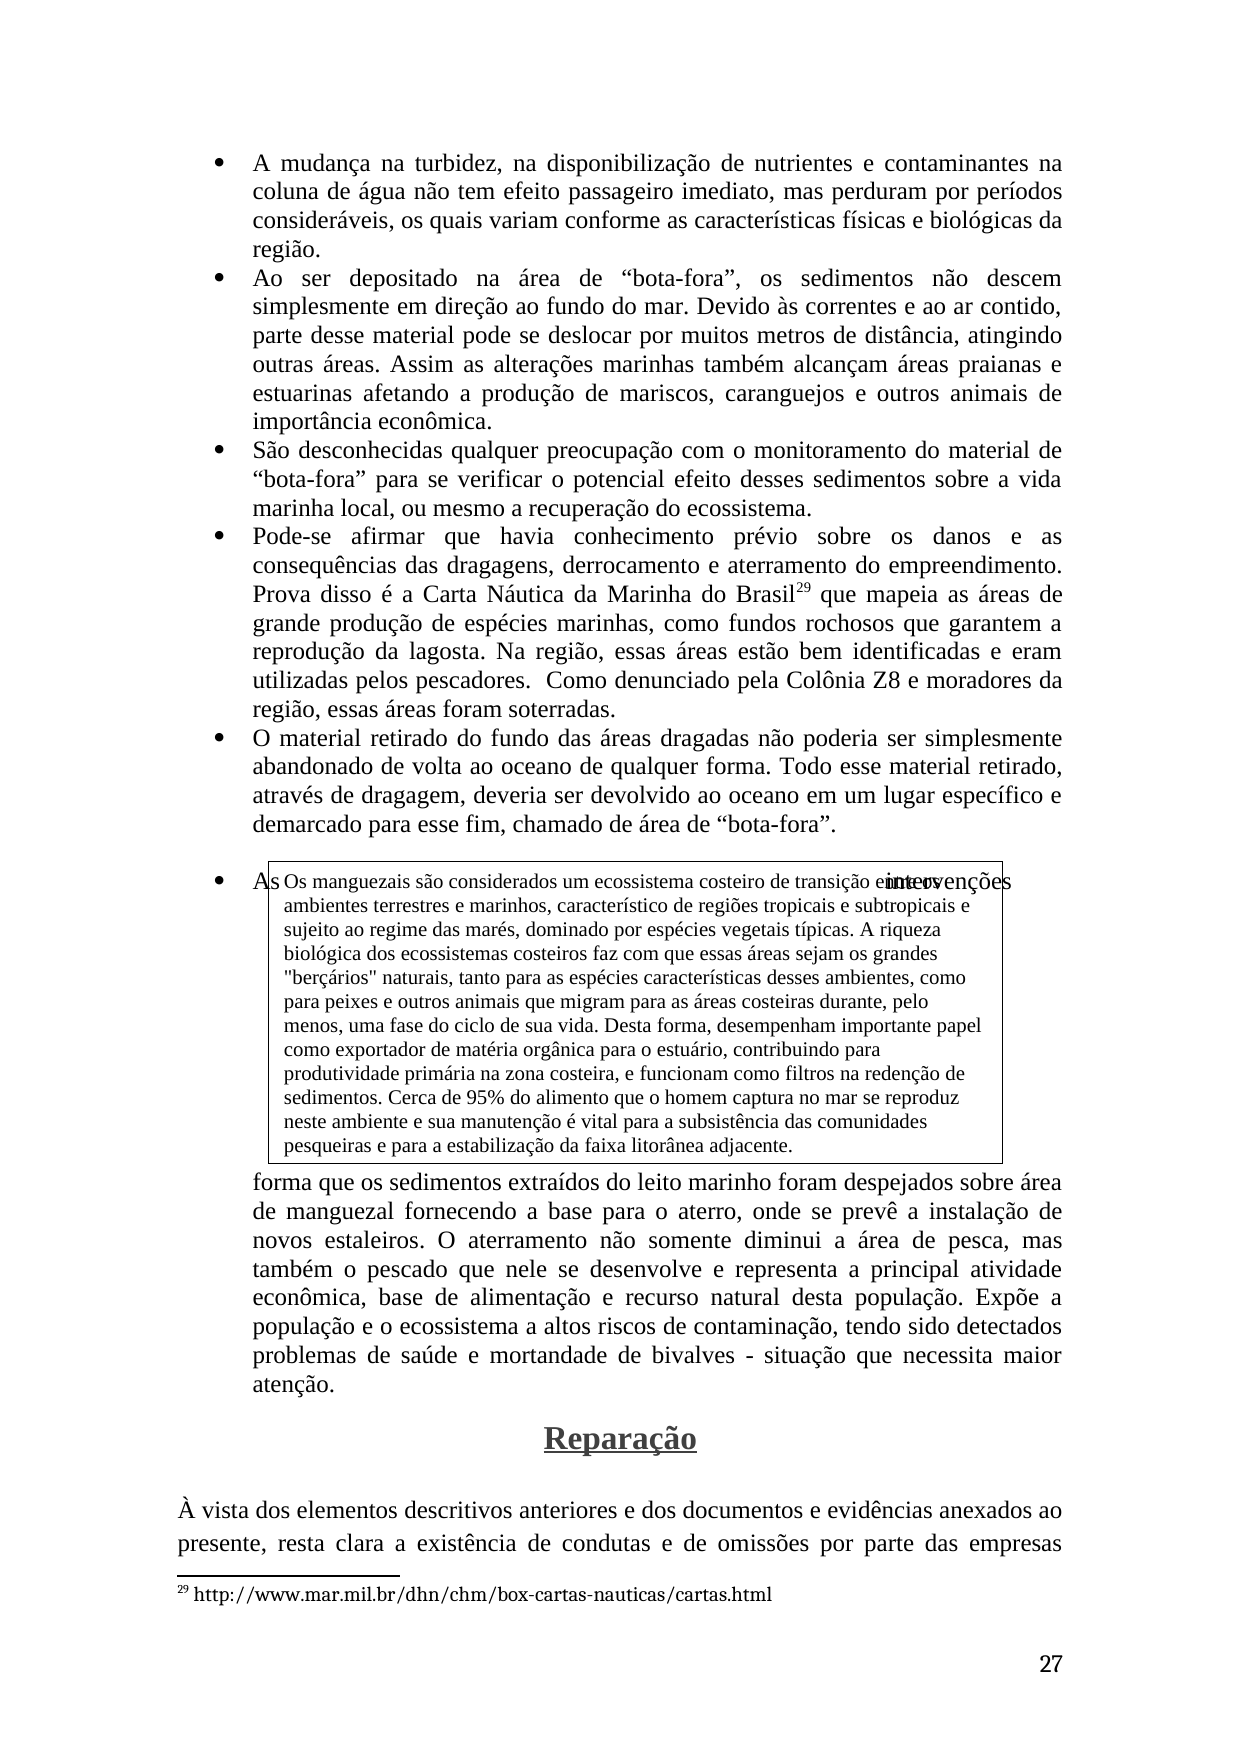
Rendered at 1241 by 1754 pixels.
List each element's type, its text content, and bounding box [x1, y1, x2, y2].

list Pode-se afirmar que havia conhecimento prévio sobre os danos e as consequências das dragagens, derrocamento e aterramento do empreendimento. Prova disso é a Carta Náutica da Marinha do Brasil que mapeia as áreas de grande produção de espécies marinhas, como fundos rochosos que garantem a reprodução da lagosta. Na região, essas áreas estão bem identificadas e eram utilizadas pelos pescadores. Como denunciado pela Colônia Z8 e moradores da região, essas áreas foram soterradas. [215, 521, 1063, 723]
list As intervenções promoveram o aterramento simultâneo de áreas de manguezais, de forma que os sedimentos extraídos do leito marinho foram despejados sobre área de manguezal fornecendo a base para o aterro, onde se prevê a instalação de novos estaleiros. O aterramento não somente diminui a área de pesca, mas também o pescado que nele se desenvolve e representa a principal atividade econômica, base de alimentação e recurso natural desta população. Expõe a população e o ecossistema a altos riscos de contaminação, tendo sido detectados problemas de saúde e mortandade de bivalves - situação que necessita maior atenção. [215, 866, 1063, 1397]
list Ao ser depositado na área de “bota-fora”, os sedimentos não descem simplesmente em direção ao fundo do mar. Devido às correntes e ao ar contido, parte desse material pode se deslocar por muitos metros de distância, atingindo outras áreas. Assim as alterações marinhas também alcançam áreas praianas e estuarinas afetando a produção de mariscos, caranguejos e outros animais de importância econômica. [215, 263, 1063, 435]
list São desconhecidas qualquer preocupação com o monitoramento do material de “bota-fora” para se verificar o potencial efeito desses sedimentos sobre a vida marinha local, ou mesmo a recuperação do ecossistema. [215, 435, 1063, 521]
list O material retirado do fundo das áreas dragadas não poderia ser simplesmente abandonado de volta ao oceano de qualquer forma. Todo esse material retirado, através de dragagem, deveria ser devolvido ao oceano em um lugar específico e demarcado para esse fim, chamado de área de “bota-fora”. [215, 723, 1063, 838]
list A mudança na turbidez, na disponibilização de nutrientes e contaminantes na coluna de água não tem efeito passageiro imediato, mas perduram por períodos consideráveis, os quais variam conforme as características físicas e biológicas da região. [215, 148, 1063, 263]
subtitle Reparação [177, 1418, 1063, 1457]
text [177, 1495, 1063, 1557]
